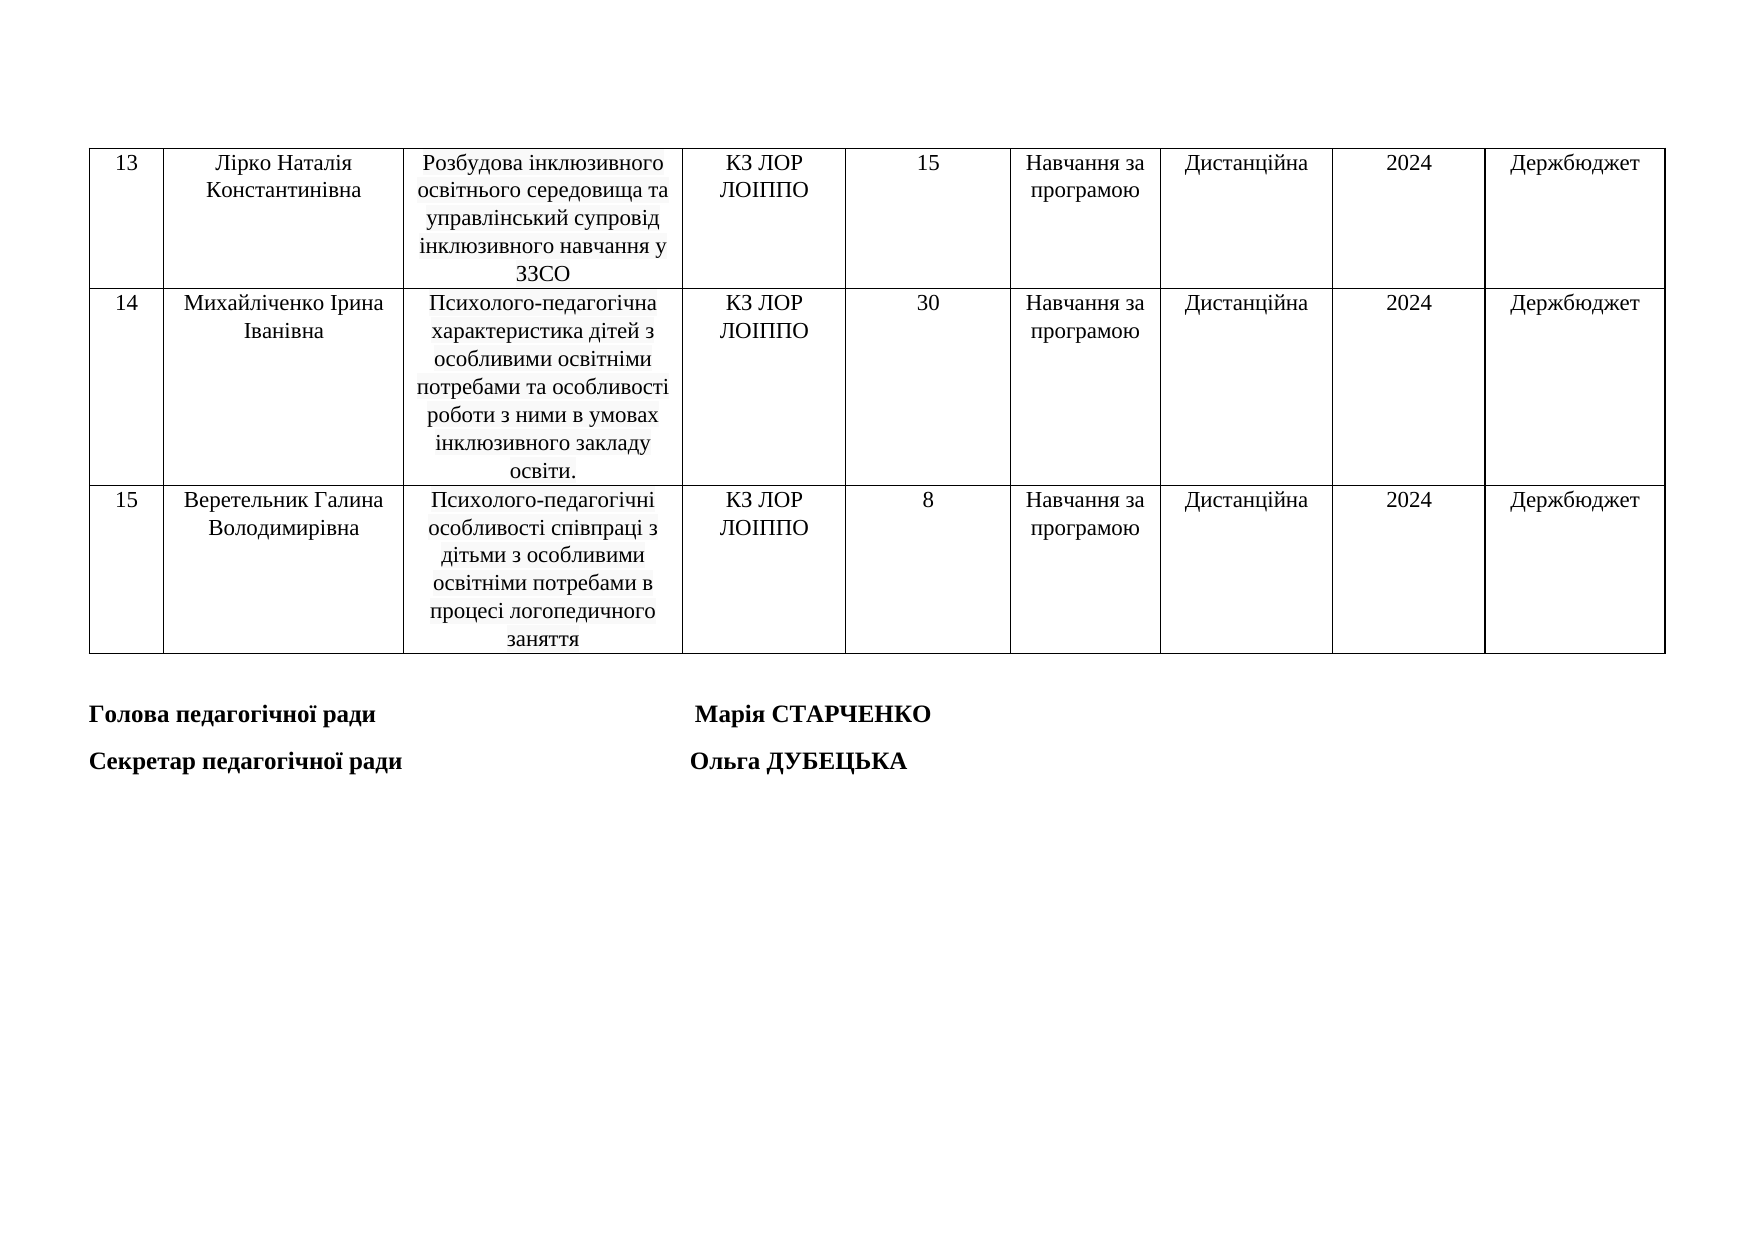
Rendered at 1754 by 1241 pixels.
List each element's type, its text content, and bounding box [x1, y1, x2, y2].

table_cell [1011, 149, 1160, 288]
table_cell 30 [846, 289, 1010, 485]
table_cell 2024 [1333, 486, 1484, 653]
table_cell Веретельник Галина Володимирівна [164, 486, 403, 653]
table_cell 8 [846, 486, 1010, 653]
text Голова педагогічної ради Марія СТАРЧЕНКО [88, 699, 1665, 728]
table_cell Держбюджет [1486, 486, 1664, 653]
table_cell Навчання за програмою [1011, 289, 1160, 485]
table_cell Держбюджет [1486, 289, 1664, 485]
table_cell 15 [90, 486, 163, 653]
table_cell 14 [90, 289, 163, 485]
table_cell Психолого-педагогічні особливості співпраці з дітьми з особливими освітніми потребами в процесі логопедичного заняття [404, 486, 682, 653]
table_cell 13 [90, 149, 163, 288]
table_cell 2024 [1333, 149, 1484, 288]
table_cell Психолого-педагогічна характеристика дітей з особливими освітніми потребами та особливості роботи з ними в умовах інклюзивного закладу освіти. [404, 289, 682, 485]
table_cell Розбудова інклюзивного освітнього середовища та управлінський супровід інклюзивного навчання у ЗЗСО [404, 149, 682, 288]
table_cell Дистанційна [1161, 289, 1332, 485]
table_cell КЗ ЛОР ЛОІППО [683, 289, 845, 485]
table_cell Навчання за програмою [1011, 486, 1160, 653]
table_cell КЗ ЛОР ЛОІППО [683, 149, 845, 288]
table_cell Лірко Наталія Константинівна [164, 149, 403, 288]
text Секретар педагогічної ради Ольга ДУБЕЦЬКА [88, 746, 1665, 775]
table_cell КЗ ЛОР ЛОІППО [683, 486, 845, 653]
table_cell Михайліченко Ірина Іванівна [164, 289, 403, 485]
table_cell Дистанційна [1161, 149, 1332, 288]
table_cell 15 [846, 149, 1010, 288]
table_cell 2024 [1333, 289, 1484, 485]
table_cell Держбюджет [1486, 149, 1664, 288]
table_cell Дистанційна [1161, 486, 1332, 653]
